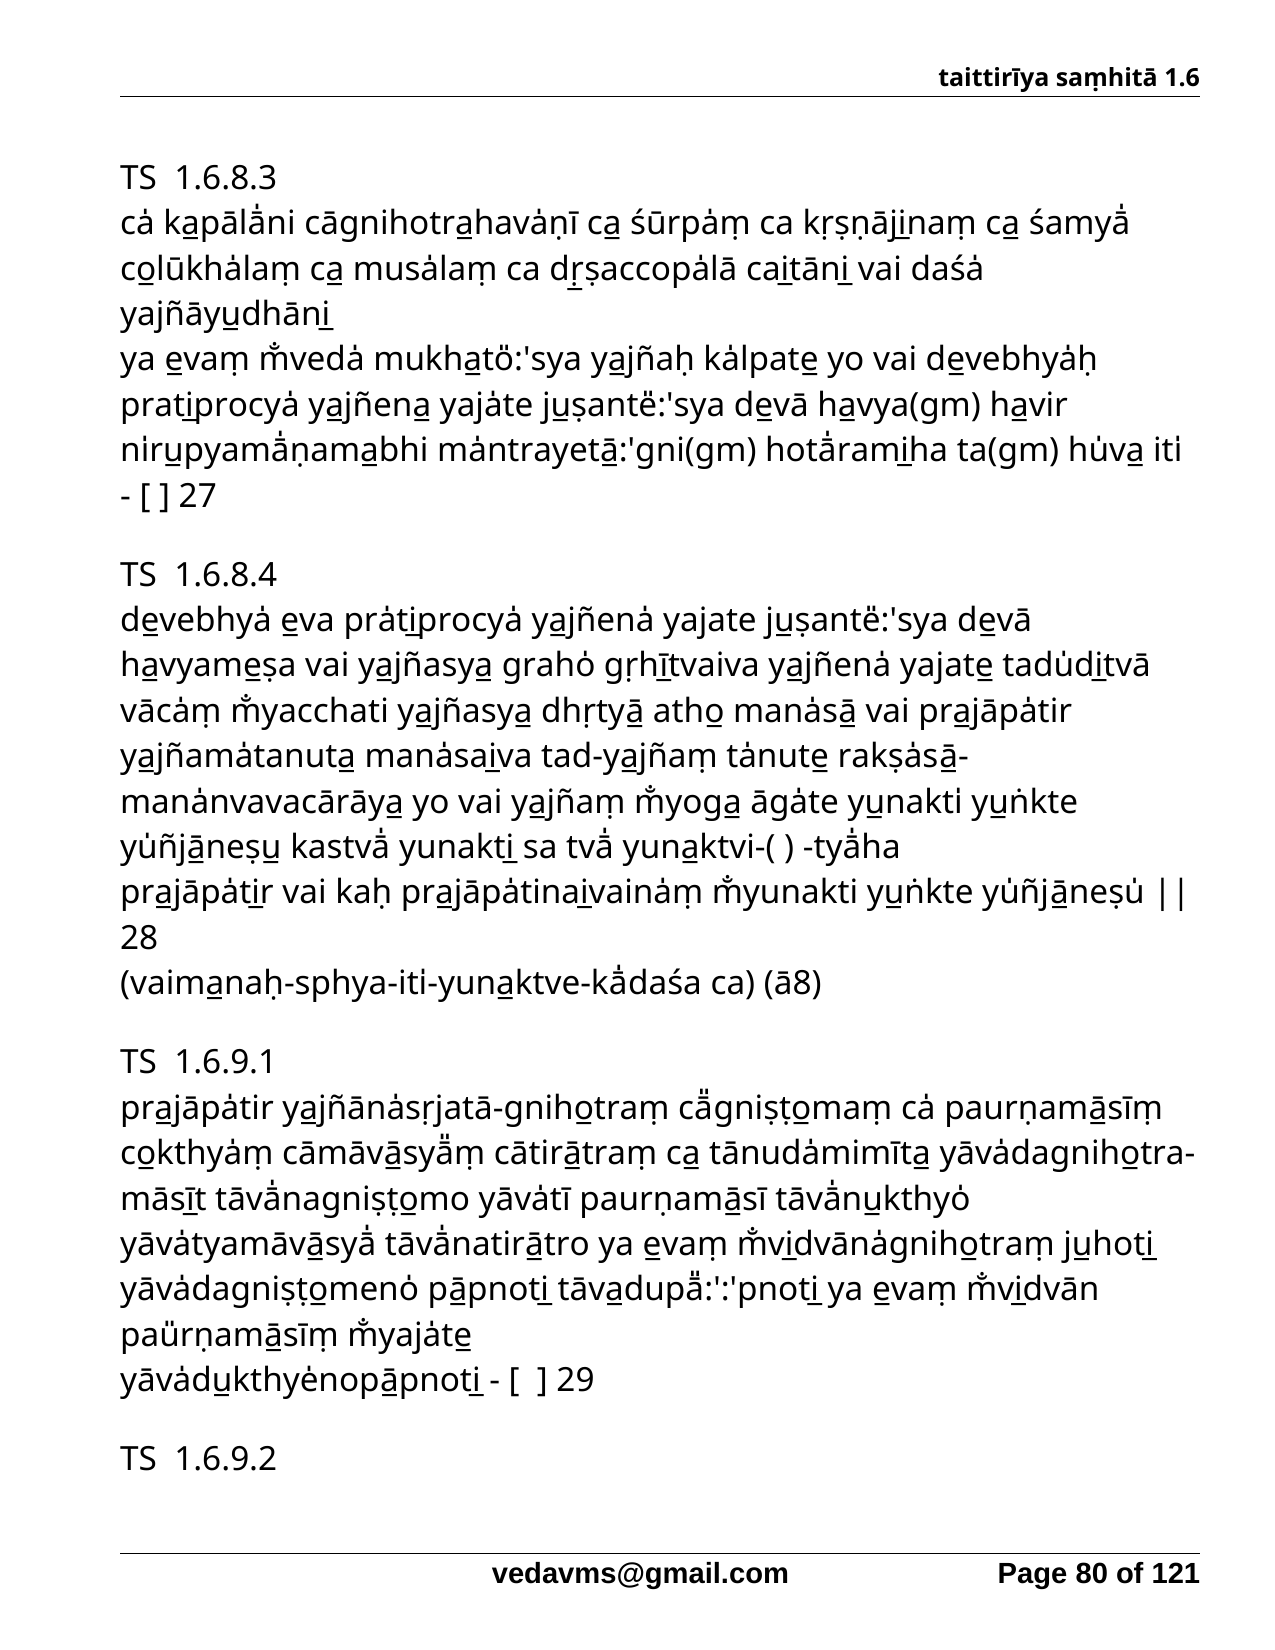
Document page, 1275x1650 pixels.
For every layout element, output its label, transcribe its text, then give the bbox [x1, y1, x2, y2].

text TS 1.6.8.3 [120, 153, 1200, 199]
text TS 1.6.9.1 [120, 1038, 1200, 1083]
text de̲vebhya̍ e̲va pra̍ti̲procya̍ ya̲jñena̍ yajate ju̲ṣante̎:'sya de̲vā ha̲vyame̲ṣa vai ya̲jñasya̲ graho̍ gṛhī̲tvaiva ya̲jñena̍ yajate̲ tadu̍di̲tvā vāca̍ṃ m̐yacchati ya̲jñasya̲ dhṛtyā̲ atho̲ mana̍sā̲ vai pra̲jāpa̍tir ya̲jñama̍tanuta̲ mana̍sai̲va tad-ya̲jñaṃ ta̍nute̲ rakṣa̍sā̲-mana̍nvavacārāya̲ yo vai ya̲jñaṃ m̐yoga̲ āga̍te yu̲nakti̍ yu̲ṅkte yu̍ñjā̲neṣu̲ kastvā̍ yunakti̲ sa tvā̍ yuna̲ktvi-( ) -tyā̍ha pra̲jāpa̍ti̲r vai kaḥ pra̲jāpa̍tinai̲vaina̍ṃ m̐yunakti yu̲ṅkte yu̍ñjā̲neṣu̍ || 28 [120, 596, 1200, 959]
text ca̍ ka̲pālā̍ni cāgnihotra̲hava̍ṇī ca̲ śūrpa̍ṃ ca kṛṣṇāji̲naṃ ca̲ śamyā̍ co̲lūkha̍laṃ ca̲ musa̍laṃ ca dṛ̲ṣaccopa̍lā cai̲tāni̲ vai daśa̍ yajñāyu̲dhāni̲ ya e̲vaṃ m̐veda̍ mukha̲to̎:'sya ya̲jñaḥ ka̍lpate̲ yo vai de̲vebhya̍ḥ prati̲procya̍ ya̲jñena̲ yaja̍te ju̲ṣante̎:'sya de̲vā ha̲vya(gm) ha̲vir ni̍ru̲pyamā̍ṇama̲bhi ma̍ntrayetā̲:'gni(gm) hotā̍rami̲ha ta(gm) hu̍va̲ iti̍ - [ ] 27 [120, 199, 1200, 517]
text TS 1.6.8.4 [120, 550, 1200, 596]
text (vaima̲naḥ-sphya-iti̍-yuna̲ktve-kā̍daśa ca) (ā8) [120, 959, 1200, 1004]
text pra̲jāpa̍tir ya̲jñāna̍sṛjatā-gniho̲traṃ cā̎gniṣṭo̲maṃ ca̍ paurṇamā̲sīṃ co̲kthya̍ṃ cāmāvā̲syā̎ṃ cātirā̲traṃ ca̲ tānuda̍mimīta̲ yāva̍dagniho̲tra- māsī̲t tāvā̍nagniṣṭo̲mo yāva̍tī paurṇamā̲sī tāvā̍nu̲kthyo̍ yāva̍tyamāvā̲syā̍ tāvā̍natirā̲tro ya e̲vaṃ m̐vi̲dvāna̍gniho̲traṃ ju̲hoti̲ yāva̍dagniṣṭo̲meno̍ pā̲pnoti̲ tāva̲dupā̎:':'pnoti̲ ya e̲vaṃ m̐vi̲dvān pau̎rṇamā̲sīṃ m̐yaja̍te̲ yāva̍du̲kthye̍nopā̲pnoti̲ - [ ] 29 [120, 1083, 1200, 1401]
text TS 1.6.9.2 [120, 1435, 1200, 1480]
